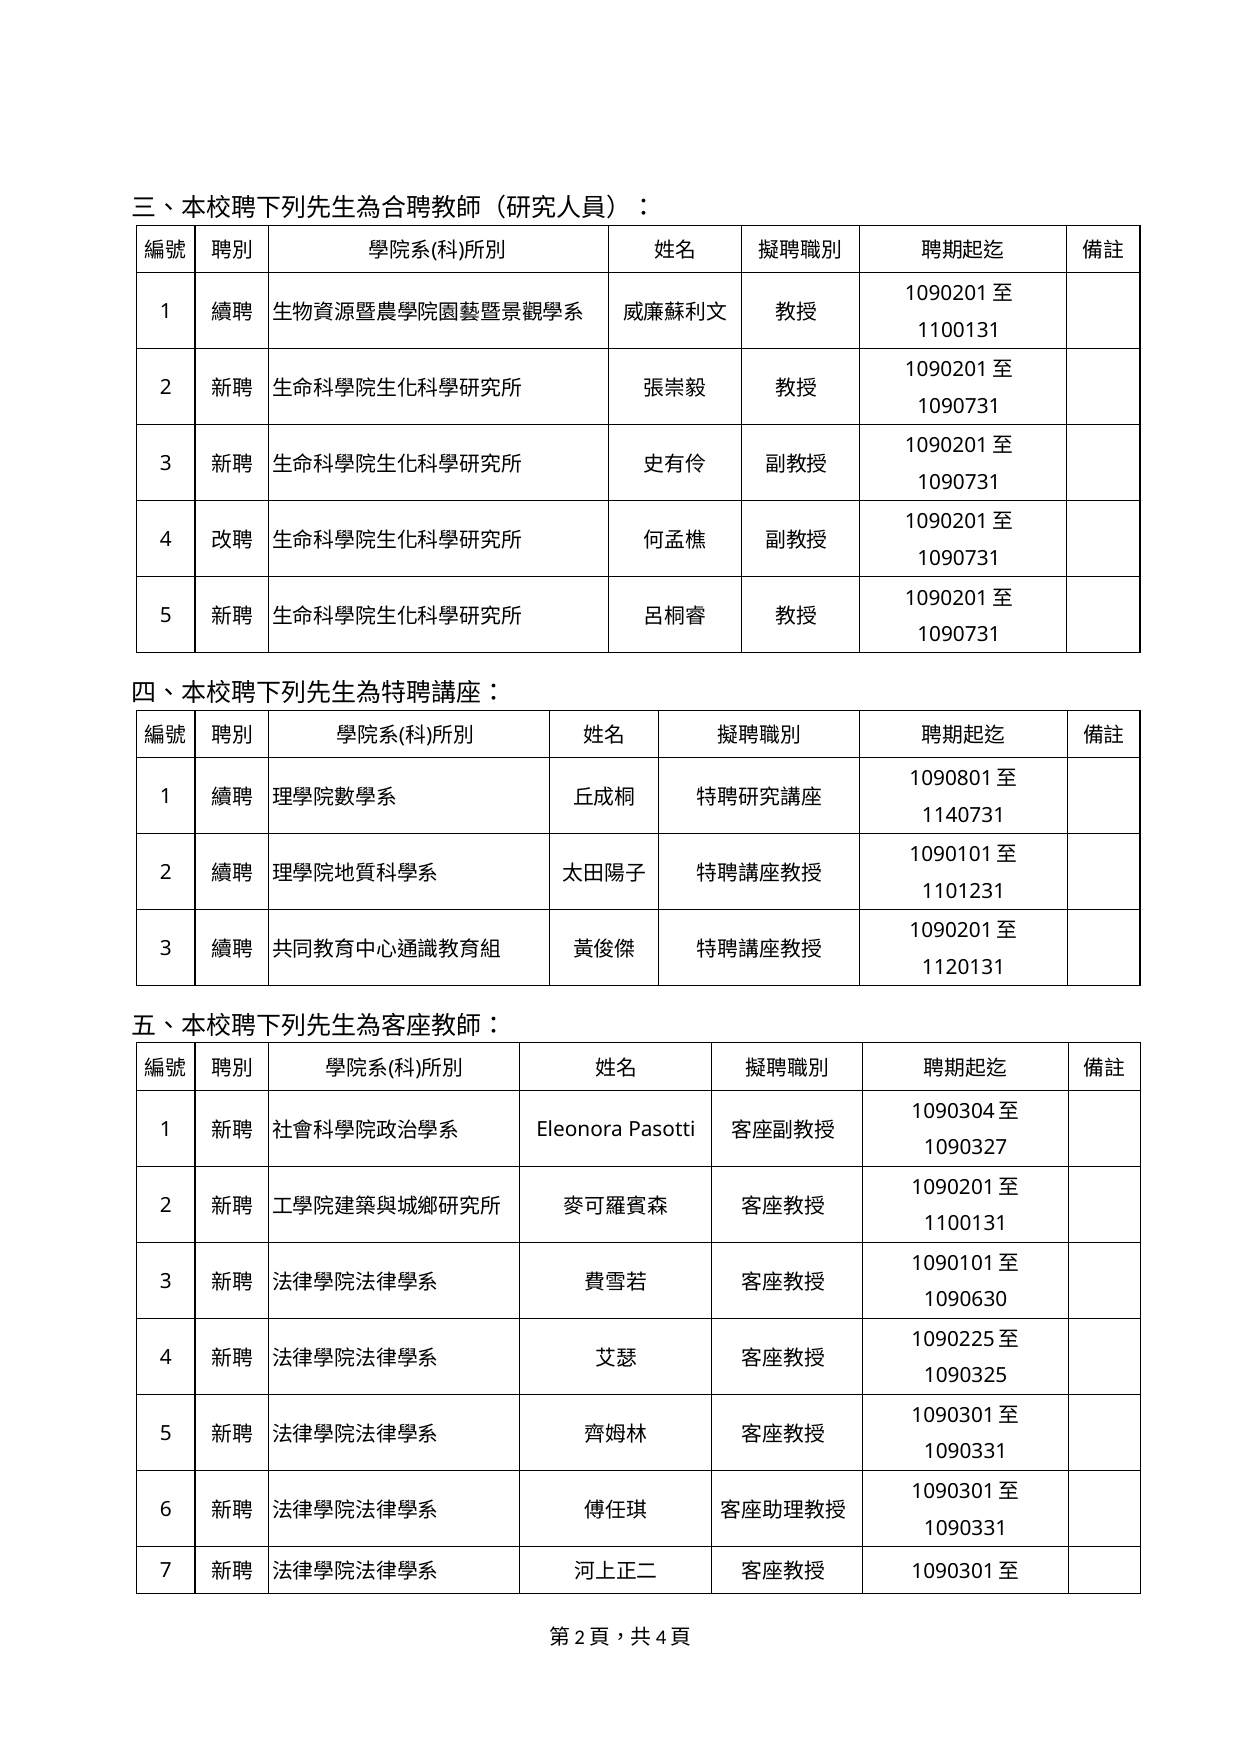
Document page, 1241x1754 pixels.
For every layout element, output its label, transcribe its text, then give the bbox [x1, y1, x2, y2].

table_header 學院系(科)所別 [269, 1043, 519, 1089]
table_cell 4 [137, 1319, 194, 1394]
table_cell 新聘 [196, 1091, 268, 1166]
table_cell 1 [137, 273, 194, 348]
table_cell 5 [137, 1395, 194, 1470]
table_cell [1068, 910, 1139, 985]
table_cell 理學院地質科學系 [269, 834, 549, 909]
table_cell [1069, 1091, 1140, 1166]
table_cell 生命科學院生化科學研究所 [269, 425, 608, 500]
table_cell 客座助理教授 [712, 1471, 862, 1546]
table_cell 太田陽子 [550, 834, 658, 909]
table_cell 1090201至1100131 [863, 1167, 1068, 1242]
table_cell 新聘 [196, 1167, 268, 1242]
table_cell 新聘 [196, 1243, 268, 1318]
table_cell 7 [137, 1547, 194, 1592]
table_cell 丘成桐 [550, 758, 658, 833]
table_cell 1090201至1090731 [860, 501, 1066, 576]
table_cell 1090301至1090331 [863, 1471, 1068, 1546]
table_header 編號 [137, 711, 194, 757]
table_header 聘別 [196, 226, 268, 272]
table_cell 1090304至1090327 [863, 1091, 1068, 1166]
table_cell 客座副教授 [712, 1091, 862, 1166]
table_header 聘期起迄 [860, 711, 1067, 757]
table_cell 新聘 [196, 1319, 268, 1394]
table_cell 改聘 [196, 501, 268, 576]
table_cell 艾瑟 [520, 1319, 711, 1394]
table_cell 法律學院法律學系 [269, 1243, 519, 1318]
table_cell 共同教育中心通識教育組 [269, 910, 549, 985]
table_cell [1067, 425, 1139, 500]
table_cell 1090201至1090731 [860, 577, 1066, 652]
table_header 學院系(科)所別 [269, 711, 549, 757]
table_cell 客座教授 [712, 1243, 862, 1318]
table_cell 威廉蘇利文 [609, 273, 741, 348]
table_header 備註 [1067, 226, 1139, 272]
table_cell 法律學院法律學系 [269, 1395, 519, 1470]
table_cell 何孟樵 [609, 501, 741, 576]
table_cell 6 [137, 1471, 194, 1546]
table_cell 客座教授 [712, 1167, 862, 1242]
table_header 姓名 [550, 711, 658, 757]
table_cell 呂桐睿 [609, 577, 741, 652]
table_cell 1090201至1090731 [860, 349, 1066, 424]
table_cell 續聘 [196, 910, 268, 985]
table_cell 1090201至1090731 [860, 425, 1066, 500]
table_cell 1090201至1120131 [860, 910, 1067, 985]
table_cell 生命科學院生化科學研究所 [269, 349, 608, 424]
table_header 擬聘職別 [659, 711, 859, 757]
table_header 編號 [137, 1043, 194, 1089]
table_cell 副教授 [742, 425, 859, 500]
table_header 擬聘職別 [742, 226, 859, 272]
table_cell 新聘 [196, 425, 268, 500]
table_cell 3 [137, 910, 194, 985]
table_cell 2 [137, 1167, 194, 1242]
table_cell 新聘 [196, 349, 268, 424]
table_cell 特聘講座教授 [659, 834, 859, 909]
table_cell 法律學院法律學系 [269, 1547, 519, 1592]
table_cell Eleonora Pasotti [520, 1091, 711, 1166]
table_cell 生命科學院生化科學研究所 [269, 577, 608, 652]
table_cell 費雪若 [520, 1243, 711, 1318]
table_cell 續聘 [196, 834, 268, 909]
table_cell 新聘 [196, 1395, 268, 1470]
table_cell 1090101至1101231 [860, 834, 1067, 909]
table_cell 齊姆林 [520, 1395, 711, 1470]
table_cell 黃俊傑 [550, 910, 658, 985]
table_cell [1067, 273, 1139, 348]
table_cell 1090225至1090325 [863, 1319, 1068, 1394]
table_cell 客座教授 [712, 1395, 862, 1470]
table_cell 1090101至1090630 [863, 1243, 1068, 1318]
table_cell 史有伶 [609, 425, 741, 500]
table_header 備註 [1069, 1043, 1140, 1089]
text 三、本校聘下列先生為合聘教師（研究人員）： [131, 187, 1134, 225]
table_cell [1069, 1395, 1140, 1470]
table_cell 客座教授 [712, 1547, 862, 1592]
table_cell 續聘 [196, 758, 268, 833]
table_cell 張崇毅 [609, 349, 741, 424]
table_cell 續聘 [196, 273, 268, 348]
table_cell 麥可羅賓森 [520, 1167, 711, 1242]
table_header 學院系(科)所別 [269, 226, 608, 272]
table_cell 1090301至1090331 [863, 1547, 1068, 1592]
table_cell [1067, 577, 1139, 652]
table_cell 教授 [742, 273, 859, 348]
table_header 聘期起迄 [860, 226, 1066, 272]
table_cell 河上正二 [520, 1547, 711, 1592]
table_cell 工學院建築與城鄉研究所 [269, 1167, 519, 1242]
table_cell 理學院數學系 [269, 758, 549, 833]
table_cell [1067, 501, 1139, 576]
table_cell 特聘講座教授 [659, 910, 859, 985]
table_header 聘別 [196, 1043, 268, 1089]
table_cell [1069, 1547, 1140, 1592]
table_cell 副教授 [742, 501, 859, 576]
table_header 聘期起迄 [863, 1043, 1068, 1089]
table_cell 傅任琪 [520, 1471, 711, 1546]
table_cell 法律學院法律學系 [269, 1471, 519, 1546]
table_cell 1090201至1100131 [860, 273, 1066, 348]
table_header 擬聘職別 [712, 1043, 862, 1089]
table_cell 3 [137, 425, 194, 500]
table_cell 1 [137, 1091, 194, 1166]
table_cell 5 [137, 577, 194, 652]
table_cell [1069, 1243, 1140, 1318]
table_cell 教授 [742, 349, 859, 424]
table_cell 社會科學院政治學系 [269, 1091, 519, 1166]
table_header 聘別 [196, 711, 268, 757]
table_cell 教授 [742, 577, 859, 652]
table_cell 客座教授 [712, 1319, 862, 1394]
table_cell 新聘 [196, 1471, 268, 1546]
table_cell 1 [137, 758, 194, 833]
table_header 姓名 [609, 226, 741, 272]
table_header 姓名 [520, 1043, 711, 1089]
table_cell 法律學院法律學系 [269, 1319, 519, 1394]
table_cell 2 [137, 834, 194, 909]
table_header 備註 [1068, 711, 1139, 757]
table_cell 生命科學院生化科學研究所 [269, 501, 608, 576]
table_cell [1068, 758, 1139, 833]
table_cell 新聘 [196, 577, 268, 652]
table_cell [1067, 349, 1139, 424]
table_cell 1090301至1090331 [863, 1395, 1068, 1470]
table_header 編號 [137, 226, 194, 272]
table_cell 特聘研究講座 [659, 758, 859, 833]
table_cell 2 [137, 349, 194, 424]
text 五、本校聘下列先生為客座教師： [131, 1005, 1134, 1042]
table_cell [1068, 834, 1139, 909]
table_cell 1090801至1140731 [860, 758, 1067, 833]
text 四、本校聘下列先生為特聘講座： [131, 672, 1134, 709]
table_cell [1069, 1471, 1140, 1546]
table_cell 新聘 [196, 1547, 268, 1592]
table_cell [1069, 1167, 1140, 1242]
table_cell [1069, 1319, 1140, 1394]
table_cell 生物資源暨農學院園藝暨景觀學系 [269, 273, 608, 348]
table_cell 4 [137, 501, 194, 576]
table_cell 3 [137, 1243, 194, 1318]
